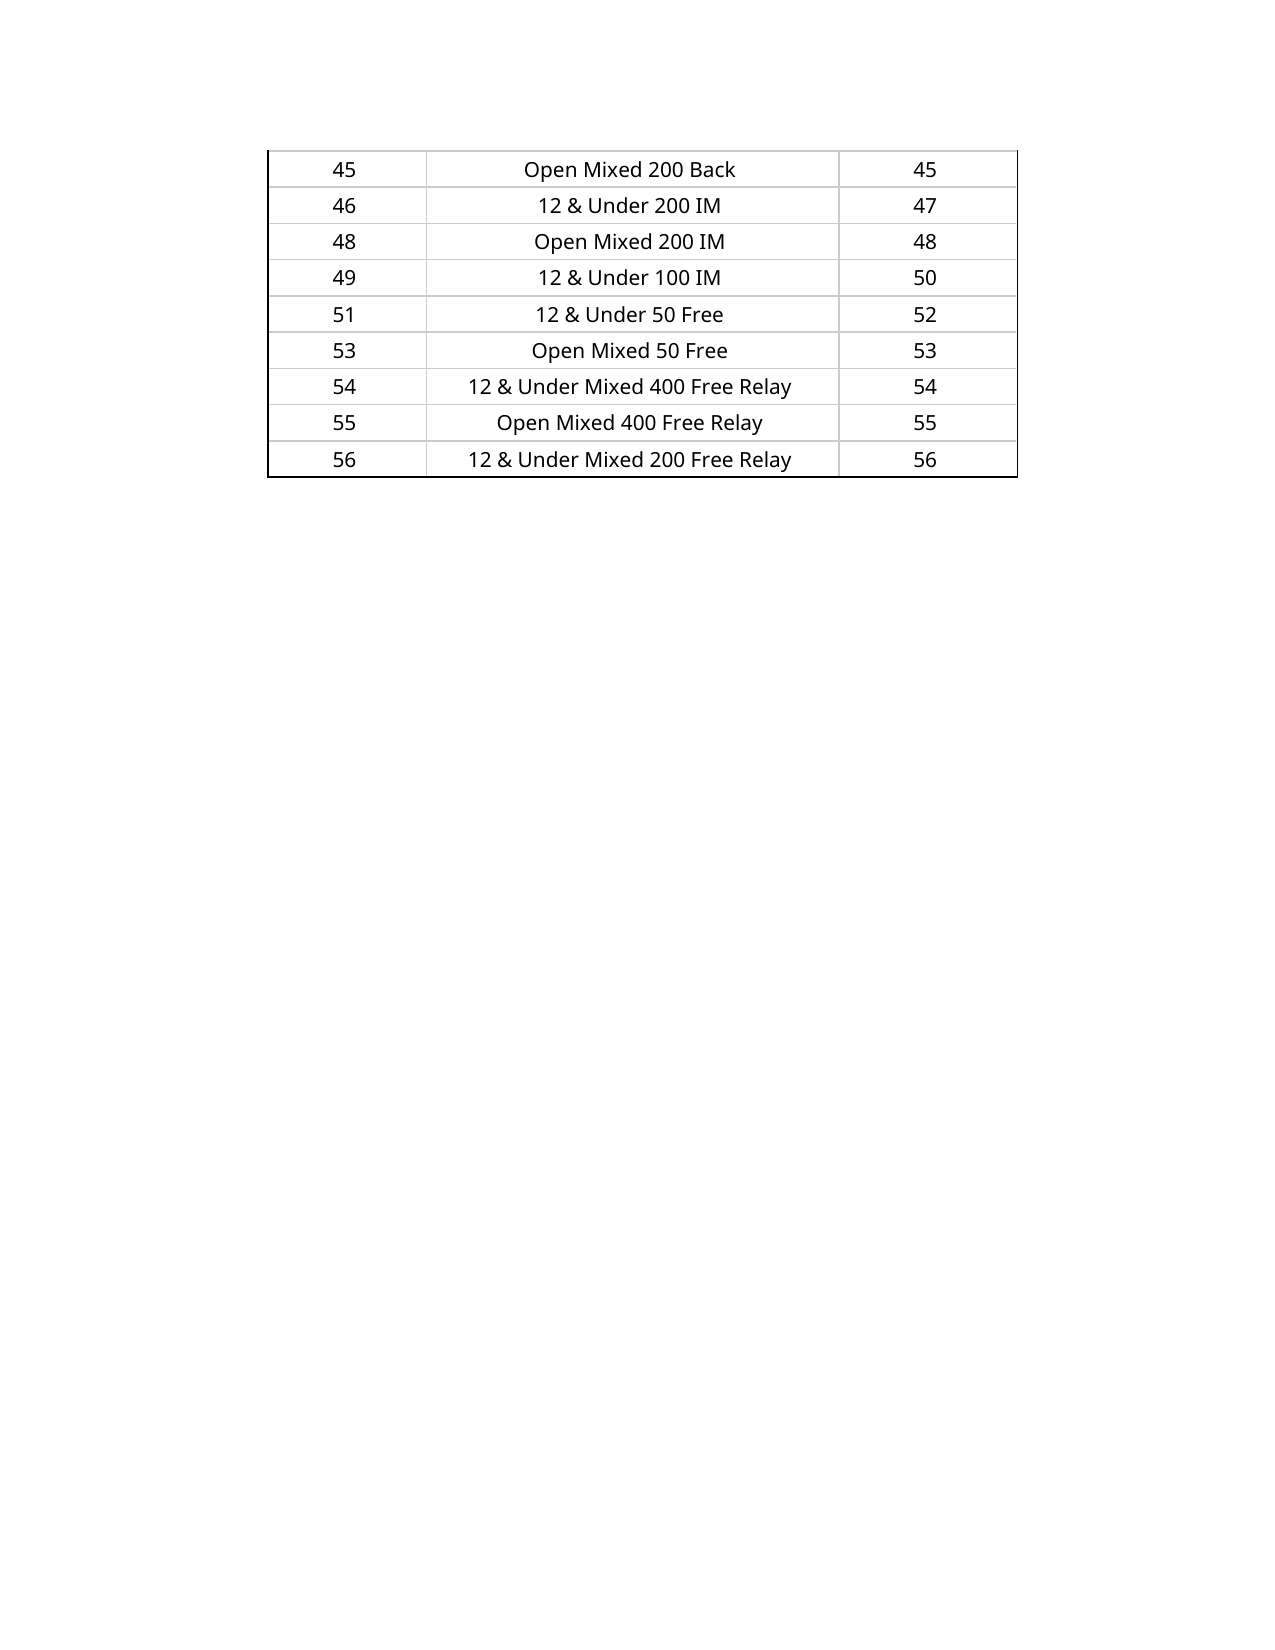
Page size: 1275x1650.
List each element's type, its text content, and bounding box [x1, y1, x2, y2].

table_cell Open Mixed 50 Free [427, 333, 838, 367]
table_cell 12 & Under Mixed 200 Free Relay [427, 442, 838, 476]
table_cell 45 [269, 152, 426, 186]
table_cell 55 [269, 405, 426, 440]
table_cell 12 & Under 50 Free [427, 297, 838, 331]
table_cell 53 [840, 331, 1017, 367]
table_cell 54 [840, 368, 1017, 404]
table_cell 55 [840, 404, 1017, 440]
table_cell 45 [840, 152, 1017, 186]
table_cell 12 & Under 200 IM [427, 188, 838, 222]
table_cell Open Mixed 200 Back [427, 152, 838, 186]
table_cell 52 [840, 295, 1017, 331]
table_cell 46 [269, 188, 426, 222]
table_cell 54 [269, 369, 426, 404]
table_cell 56 [269, 442, 426, 476]
table_cell 12 & Under Mixed 400 Free Relay [427, 369, 838, 404]
table_cell 12 & Under 100 IM [427, 260, 838, 295]
table_cell 53 [269, 333, 426, 367]
table_cell 47 [840, 186, 1017, 222]
table_cell 48 [840, 223, 1017, 259]
table_cell 51 [269, 297, 426, 331]
table_cell Open Mixed 200 IM [427, 224, 838, 259]
table_cell Open Mixed 400 Free Relay [427, 405, 838, 440]
table_cell 49 [269, 260, 426, 295]
table_cell 56 [840, 440, 1017, 476]
table_cell 50 [840, 259, 1017, 295]
table_cell 48 [269, 224, 426, 259]
